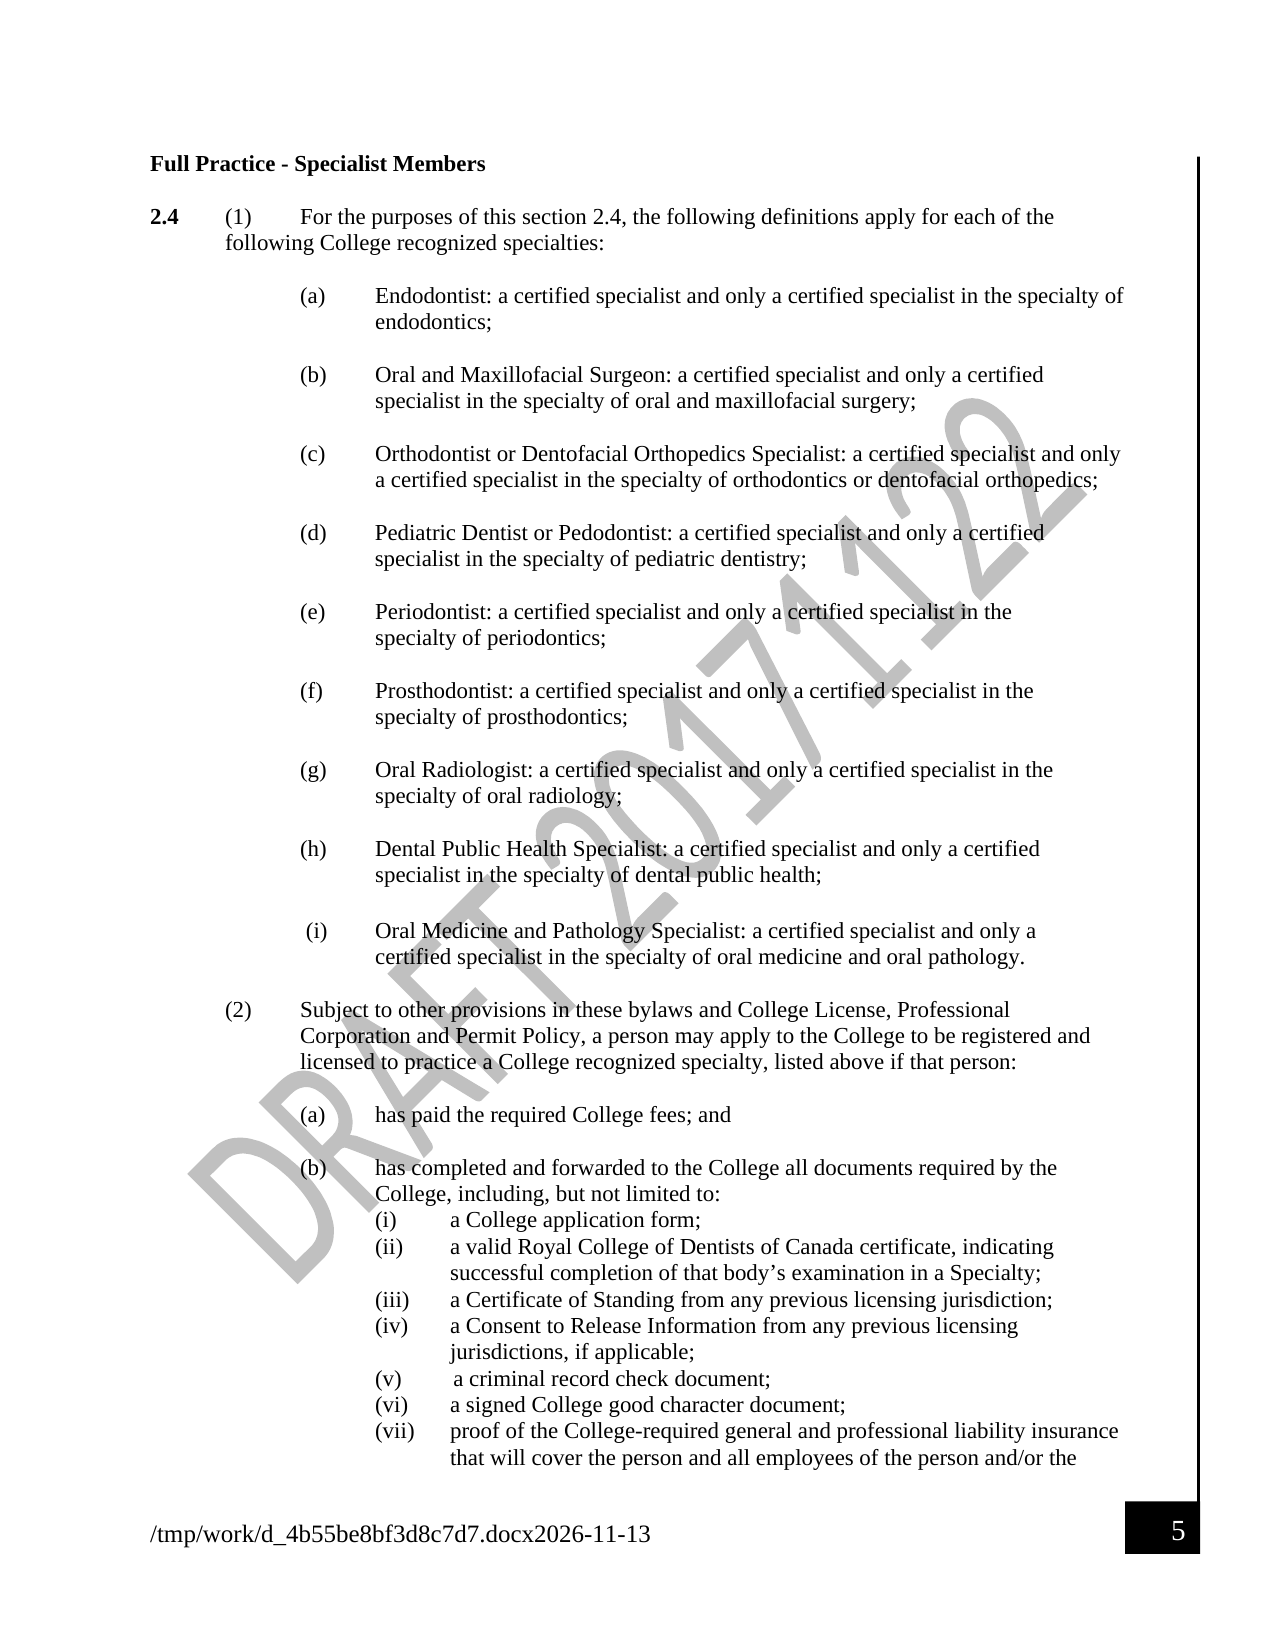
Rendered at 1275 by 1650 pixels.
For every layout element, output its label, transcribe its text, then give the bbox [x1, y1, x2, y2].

text (iii) a Certificate of Standing from any previous licensing jurisdiction; [300, 1286, 1125, 1312]
text (b) has completed and forwarded to the College all documents required by the College, including, but not limited to: [150, 1154, 1125, 1207]
text (h) Dental Public Health Specialist: a certified specialist and only a certified [150, 835, 1125, 862]
text specialist in the specialty of dental public health; [225, 862, 1125, 888]
text (a) Endodontist: a certified specialist and only a certified specialist in the specialty of endodontics; [225, 282, 1125, 334]
text (v) a criminal record check document; [375, 1365, 1125, 1391]
text (ii) a valid Royal College of Dentists of Canada certificate, indicating successful completion of that body’s examination in a Specialty; [375, 1233, 1125, 1286]
text (2) Subject to other provisions in these bylaws and College License, Professional Corporation and Permit Policy, a person may apply to the College to be registered and licensed to practice a College recognized specialty, listed above if that person: [150, 996, 1125, 1075]
text (d) Pediatric Dentist or Pedodontist: a certified specialist and only a certified specialist in the specialty of pediatric dentistry; [225, 519, 1125, 572]
text certified specialist in the specialty of oral medicine and oral pathology. [150, 943, 1125, 969]
text (vi) a signed College good character document; [375, 1391, 1125, 1417]
text (g) Oral Radiologist: a certified specialist and only a certified specialist in the specialty of oral radiology; [150, 756, 1125, 809]
text specialty of periodontics; [150, 624, 1125, 651]
text 2.4 (1) For the purposes of this section 2.4, the following definitions apply for each of the following College recognized specialties: [150, 203, 1125, 255]
text Full Practice - Specialist Members [150, 150, 1125, 176]
text (c) Orthodontist or Dentofacial Orthopedics Specialist: a certified specialist and only a certified specialist in the specialty of orthodontics or dentofacial orthopedics; [225, 440, 1125, 493]
text (i) a College application form; [150, 1207, 1125, 1233]
text (b) Oral and Maxillofacial Surgeon: a certified specialist and only a certified specialist in the specialty of oral and maxillofacial surgery; [225, 361, 1125, 413]
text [375, 1417, 1125, 1470]
list has paid the required College fees; and [300, 1101, 1125, 1127]
text specialty of prosthodontics; [150, 703, 1125, 730]
text (f) Prosthodontist: a certified specialist and only a certified specialist in the [150, 677, 1125, 703]
list (iv) a Consent to Release Information from any previous licensing jurisdictions, if applicable; [375, 1312, 1125, 1365]
text (i) Oral Medicine and Pathology Specialist: a certified specialist and only a [150, 917, 1125, 943]
text (e) Periodontist: a certified specialist and only a certified specialist in the [150, 598, 1125, 624]
